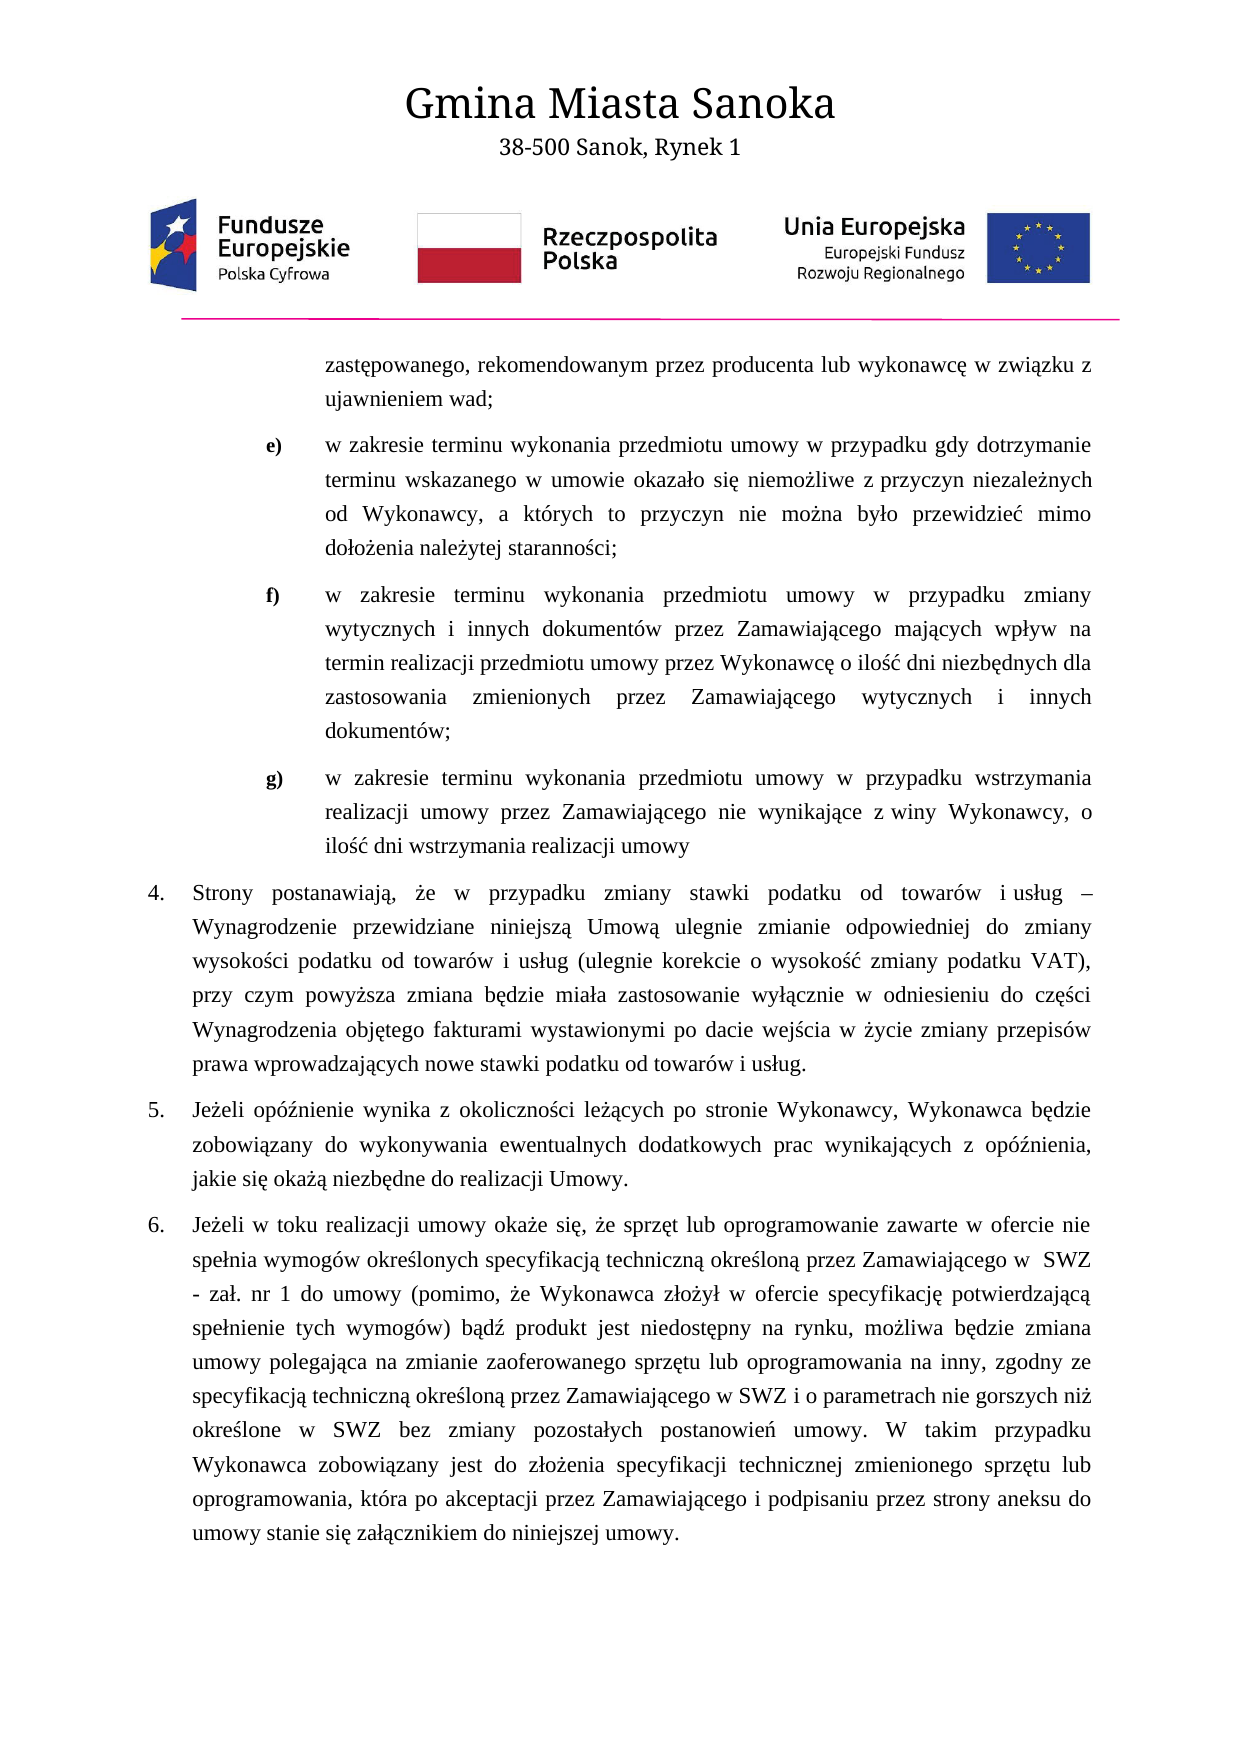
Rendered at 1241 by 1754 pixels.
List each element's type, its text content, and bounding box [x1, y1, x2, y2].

list Jeżeli opóźnienie wynika z okoliczności leżących po stronie Wykonawcy, Wykonawca będzie zobowiązany do wykonywania ewentualnych dodatkowych prac wynikających z opóźnienia, jakie się okażą niezbędne do realizacji Umowy. [148, 1097, 1093, 1191]
picture [147, 196, 1093, 295]
list Strony postanawiają, że w przypadku zmiany stawki podatku od towarów i usług – Wynagrodzenie przewidziane niniejszą Umową ulegnie zmianie odpowiedniej do zmiany wysokości podatku od towarów i usług (ulegnie korekcie o wysokość zmiany podatku VAT), przy czym powyższa zmiana będzie miała zastosowanie wyłącznie w odniesieniu do części Wynagrodzenia objętego fakturami wystawionymi po dacie wejścia w życie zmiany przepisów prawa wprowadzających nowe stawki podatku od towarów i usług. [148, 879, 1093, 1076]
list w zakresie terminu wykonania przedmiotu umowy w przypadku gdy dotrzymanie terminu wskazanego w umowie okazało się niemożliwe z przyczyn niezależnych od Wykonawcy, a których to przyczyn nie można było przewidzieć mimo dołożenia należytej staranności; [266, 432, 1093, 560]
list w zakresie terminu wykonania przedmiotu umowy w przypadku wstrzymania realizacji umowy przez Zamawiającego nie wynikające z winy Wykonawcy, o ilość dni wstrzymania realizacji umowy [266, 764, 1093, 859]
list Jeżeli w toku realizacji umowy okaże się, że sprzęt lub oprogramowanie zawarte w ofercie nie spełnia wymogów określonych specyfikacją techniczną określoną przez Zamawiającego w SWZ - zał. nr 1 do umowy (pomimo, że Wykonawca złożył w ofercie specyfikację potwierdzającą spełnienie tych wymogów) bądź produkt jest niedostępny na rynku, możliwa będzie zmiana umowy polegająca na zmianie zaoferowanego sprzętu lub oprogramowania na inny, zgodny ze specyfikacją techniczną określoną przez Zamawiającego w SWZ i o parametrach nie gorszych niż określone w SWZ bez zmiany pozostałych postanowień umowy. W takim przypadku Wykonawca zobowiązany jest do złożenia specyfikacji technicznej zmienionego sprzętu lub oprogramowania, która po akceptacji przez Zamawiającego i podpisaniu przez strony aneksu do umowy stanie się załącznikiem do niniejszej umowy. [148, 1212, 1093, 1545]
list w zakresie terminu wykonania przedmiotu umowy w przypadku zmiany wytycznych i innych dokumentów przez Zamawiającego mających wpływ na termin realizacji przedmiotu umowy przez Wykonawcę o ilość dni niezbędnych dla zastosowania zmienionych przez Zamawiającego wytycznych i innych dokumentów; [266, 581, 1093, 744]
